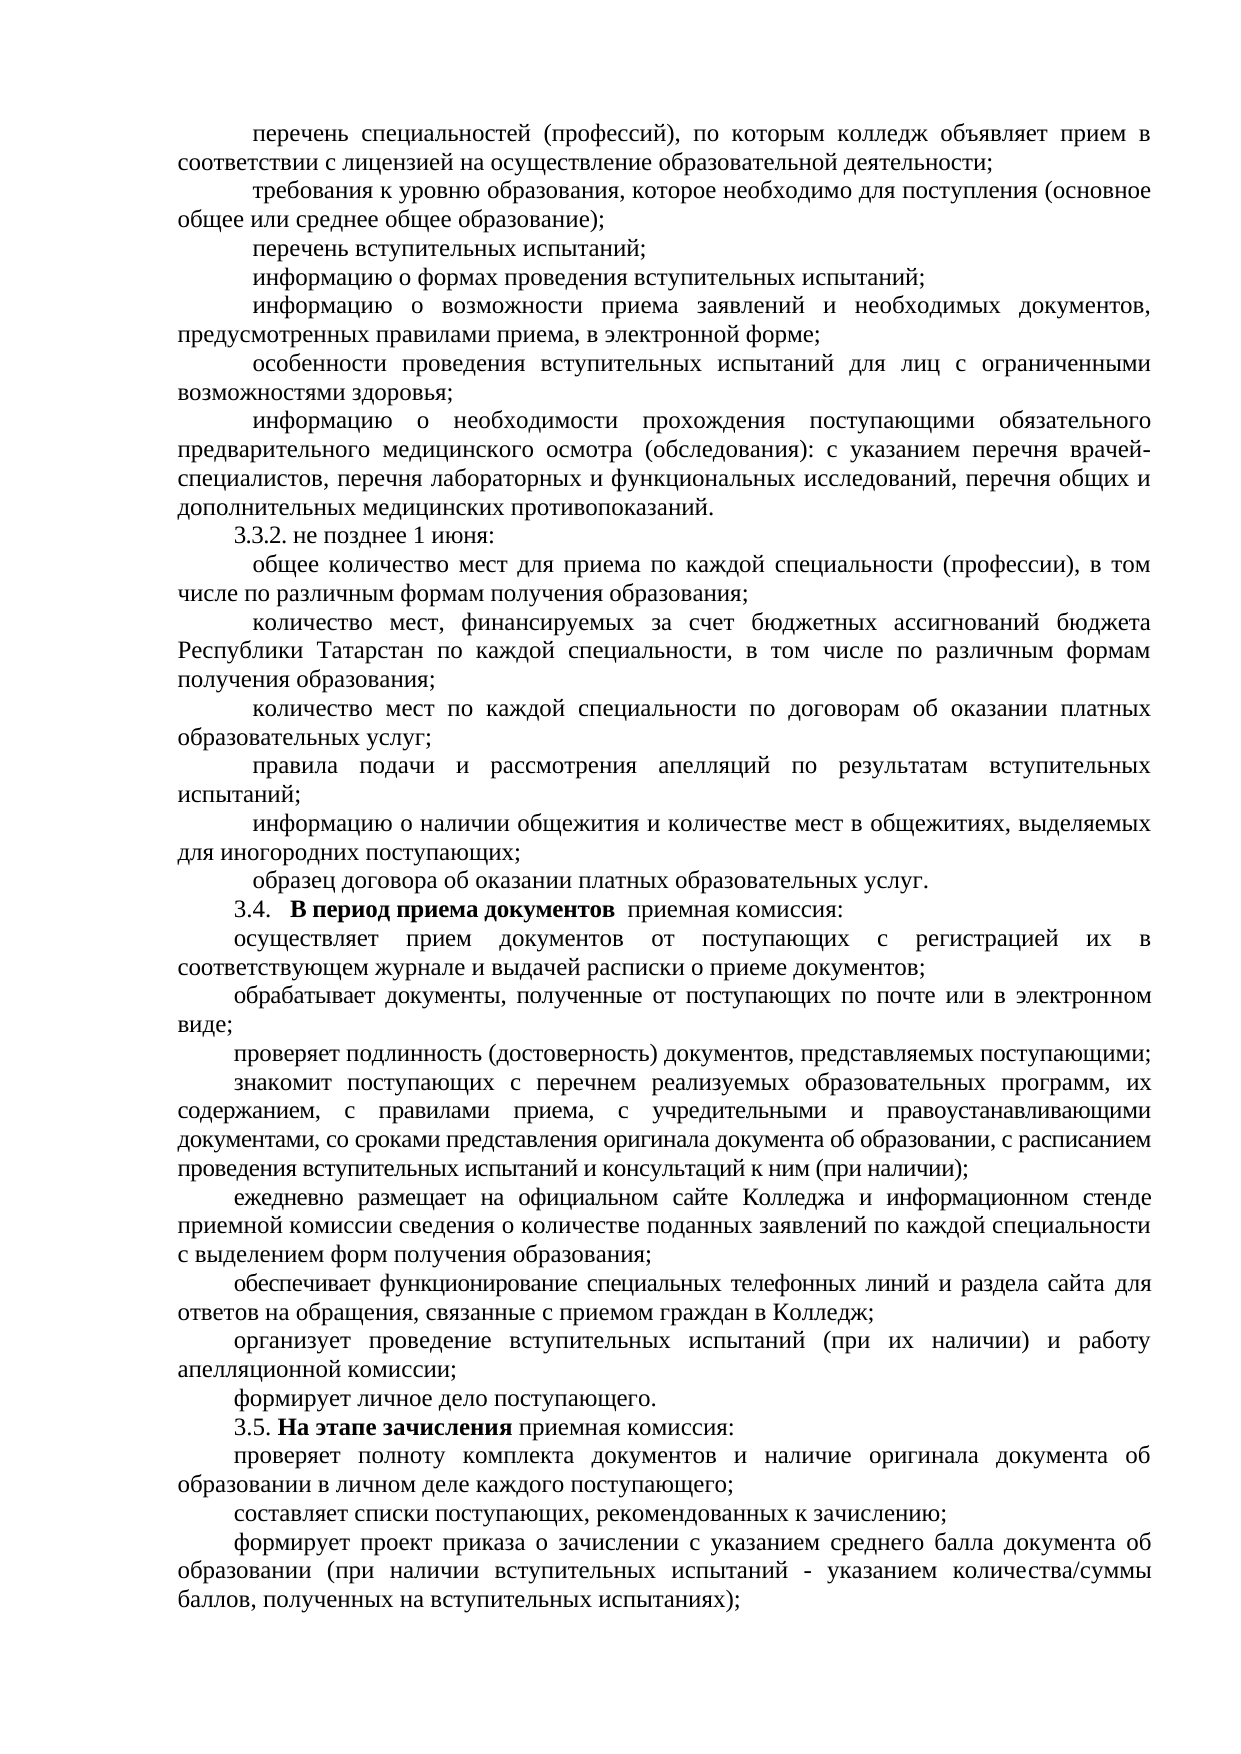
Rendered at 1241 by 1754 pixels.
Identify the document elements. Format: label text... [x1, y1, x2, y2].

text перечень специальностей (профессий), по которым колледж объявляет прием в соответствии с лицензией на осуществление образовательной деятельности; [177, 118, 1152, 176]
text информацию о наличии общежития и количестве мест в общежитиях, выделяемых для иногородних поступающих; [177, 808, 1152, 866]
text общее количество мест для приема по каждой специальности (профессии), в том числе по различным формам получения образования; [177, 549, 1152, 607]
text образец договора об оказании платных образовательных услуг. [177, 866, 1152, 894]
text формирует личное дело поступающего. [177, 1383, 1152, 1412]
text требования к уровню образования, которое необходимо для поступления (основное общее или среднее общее образование); [177, 176, 1152, 233]
text проверяет подлинность (достоверность) документов, представляемых поступающими; [177, 1038, 1152, 1067]
text формирует проект приказа о зачислении с указанием среднего балла документа об образовании (при наличии вступительных испытаний - указанием количества/суммы баллов, полученных на вступительных испытаниях); [177, 1527, 1152, 1613]
text 3.5. На этапе зачисления приемная комиссия: [177, 1412, 1152, 1441]
text перечень вступительных испытаний; [177, 233, 1152, 262]
text обрабатывает документы, полученные от поступающих по почте или в электронном виде; [177, 981, 1152, 1038]
text информацию о возможности приема заявлений и необходимых документов, предусмотренных правилами приема, в электронной форме; [177, 291, 1152, 348]
text информацию о необходимости прохождения поступающими обязательного предварительного медицинского осмотра (обследования): с указанием перечня врачей-специалистов, перечня лабораторных и функциональных исследований, перечня общих и дополнительных медицинских противопоказаний. [177, 406, 1152, 521]
text ежедневно размещает на официальном сайте Колледжа и информационном стенде приемной комиссии сведения о количестве поданных заявлений по каждой специальности с выделением форм получения образования; [177, 1182, 1152, 1268]
text 3.3.2. не позднее 1 июня: [177, 521, 1152, 549]
text количество мест по каждой специальности по договорам об оказании платных образовательных услуг; [177, 693, 1152, 751]
text обеспечивает функционирование специальных телефонных линий и раздела сайта для ответов на обращения, связанные с приемом граждан в Колледж; [177, 1268, 1152, 1326]
text информацию о формах проведения вступительных испытаний; [177, 262, 1152, 291]
text правила подачи и рассмотрения апелляций по результатам вступительных испытаний; [177, 751, 1152, 808]
text знакомит поступающих с перечнем реализуемых образовательных программ, их содержанием, с правилами приема, с учредительными и правоустанавливающими документами, со сроками представления оригинала документа об образовании, с расписанием проведения вступительных испытаний и консультаций к ним (при наличии); [177, 1067, 1152, 1182]
text осуществляет прием документов от поступающих с регистрацией их в соответствующем журнале и выдачей расписки о приеме документов; [177, 923, 1152, 981]
text количество мест, финансируемых за счет бюджетных ассигнований бюджета Республики Татарстан по каждой специальности, в том числе по различным формам получения образования; [177, 607, 1152, 693]
list В период приема документов приемная комиссия: [177, 894, 1152, 923]
text организует проведение вступительных испытаний (при их наличии) и работу апелляционной комиссии; [177, 1326, 1152, 1383]
text составляет списки поступающих, рекомендованных к зачислению; [177, 1498, 1152, 1527]
text проверяет полноту комплекта документов и наличие оригинала документа об образовании в личном деле каждого поступающего; [177, 1441, 1152, 1498]
text особенности проведения вступительных испытаний для лиц с ограниченными возможностями здоровья; [177, 348, 1152, 406]
